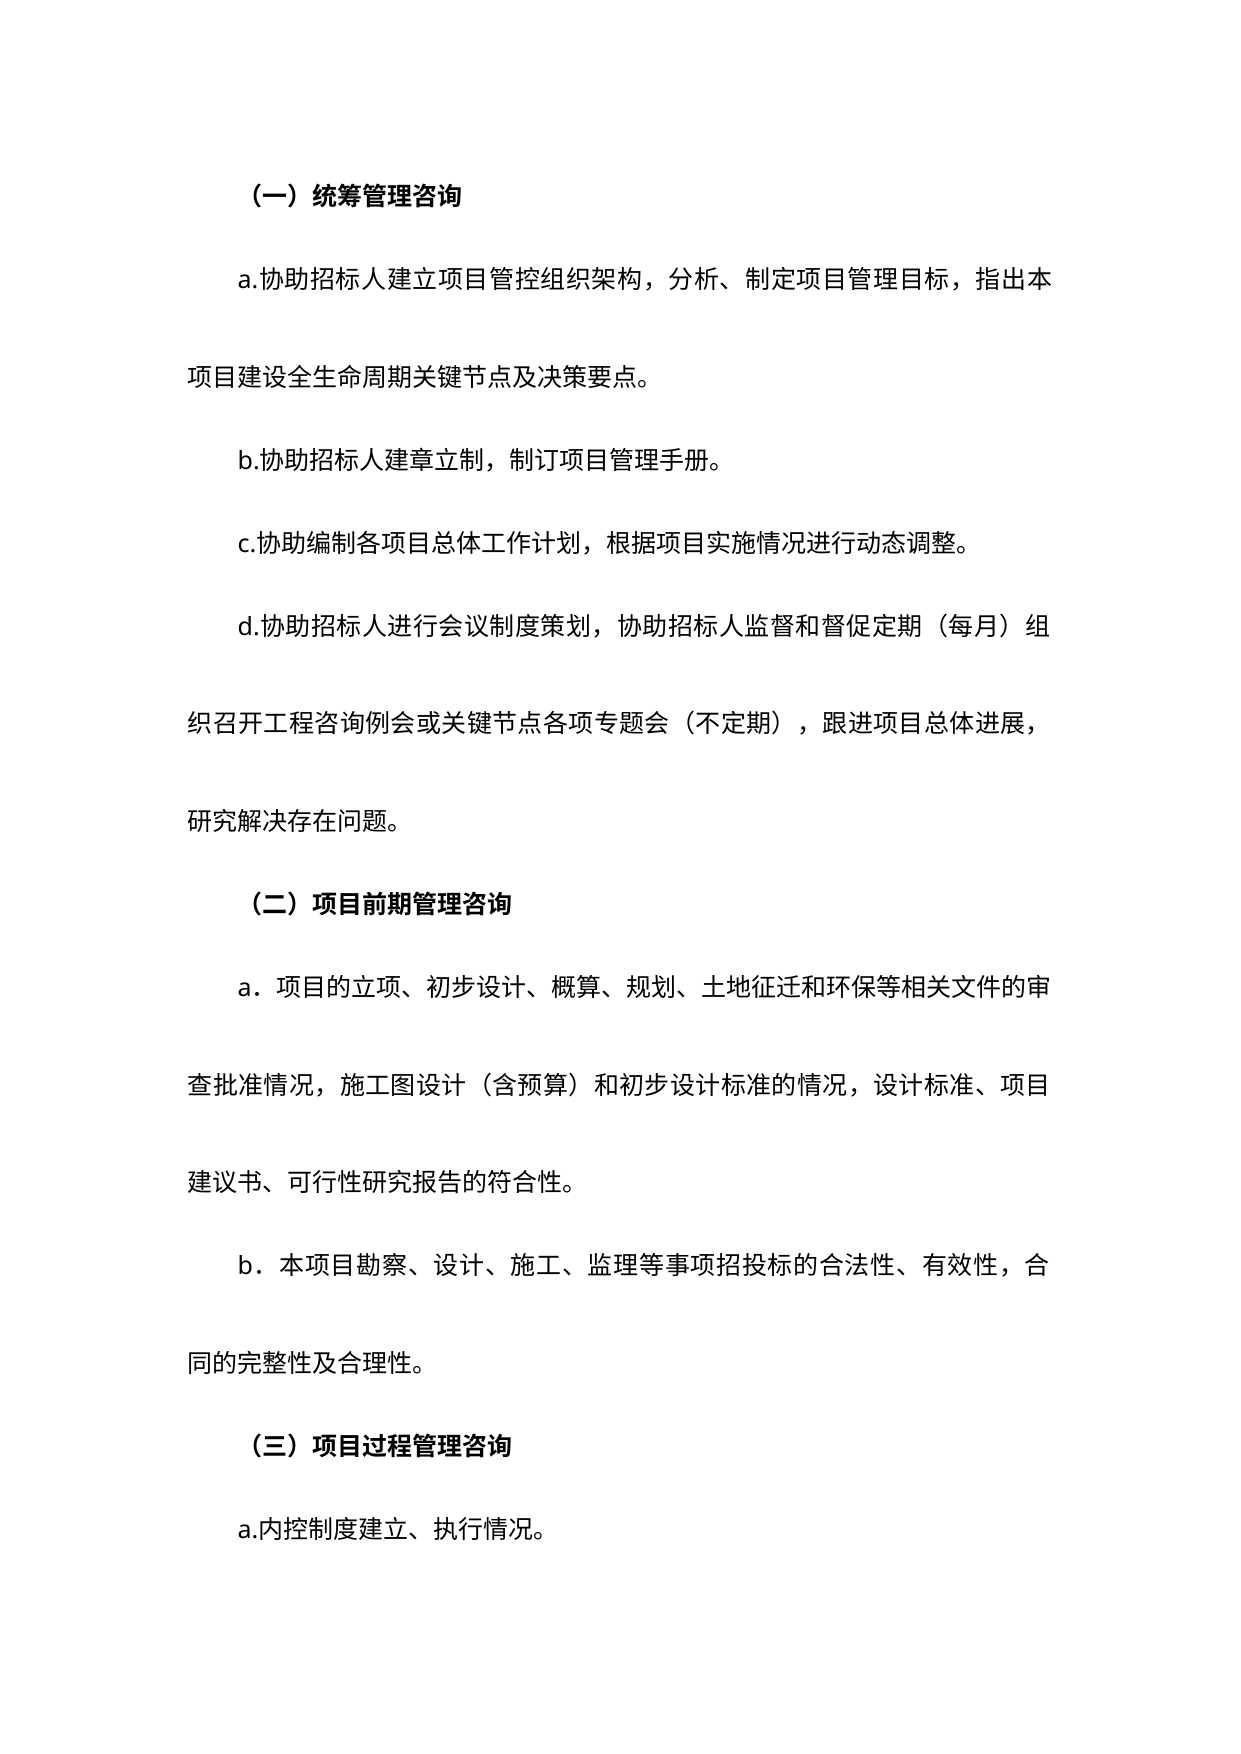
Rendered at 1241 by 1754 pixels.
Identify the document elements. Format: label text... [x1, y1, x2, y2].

text （三）项目过程管理咨询 [187, 1412, 1053, 1477]
text a.协助招标人建立项目管控组织架构，分析、制定项目管理目标，指出本项目建设全生命周期关键节点及决策要点。 [187, 245, 1053, 408]
text （一）统筹管理咨询 [187, 162, 1053, 227]
text a.内控制度建立、执行情况。 [187, 1495, 1053, 1560]
text （二）项目前期管理咨询 [187, 870, 1053, 935]
text d.协助招标人进行会议制度策划，协助招标人监督和督促定期（每月）组织召开工程咨询例会或关键节点各项专题会（不定期），跟进项目总体进展，研究解决存在问题。 [187, 592, 1053, 852]
text a．项目的立项、初步设计、概算、规划、土地征迁和环保等相关文件的审查批准情况，施工图设计（含预算）和初步设计标准的情况，设计标准、项目建议书、可行性研究报告的符合性。 [187, 953, 1053, 1213]
text b.协助招标人建章立制，制订项目管理手册。 [187, 426, 1053, 491]
text c.协助编制各项目总体工作计划，根据项目实施情况进行动态调整。 [187, 509, 1053, 574]
text b．本项目勘察、设计、施工、监理等事项招投标的合法性、有效性，合同的完整性及合理性。 [187, 1231, 1053, 1394]
